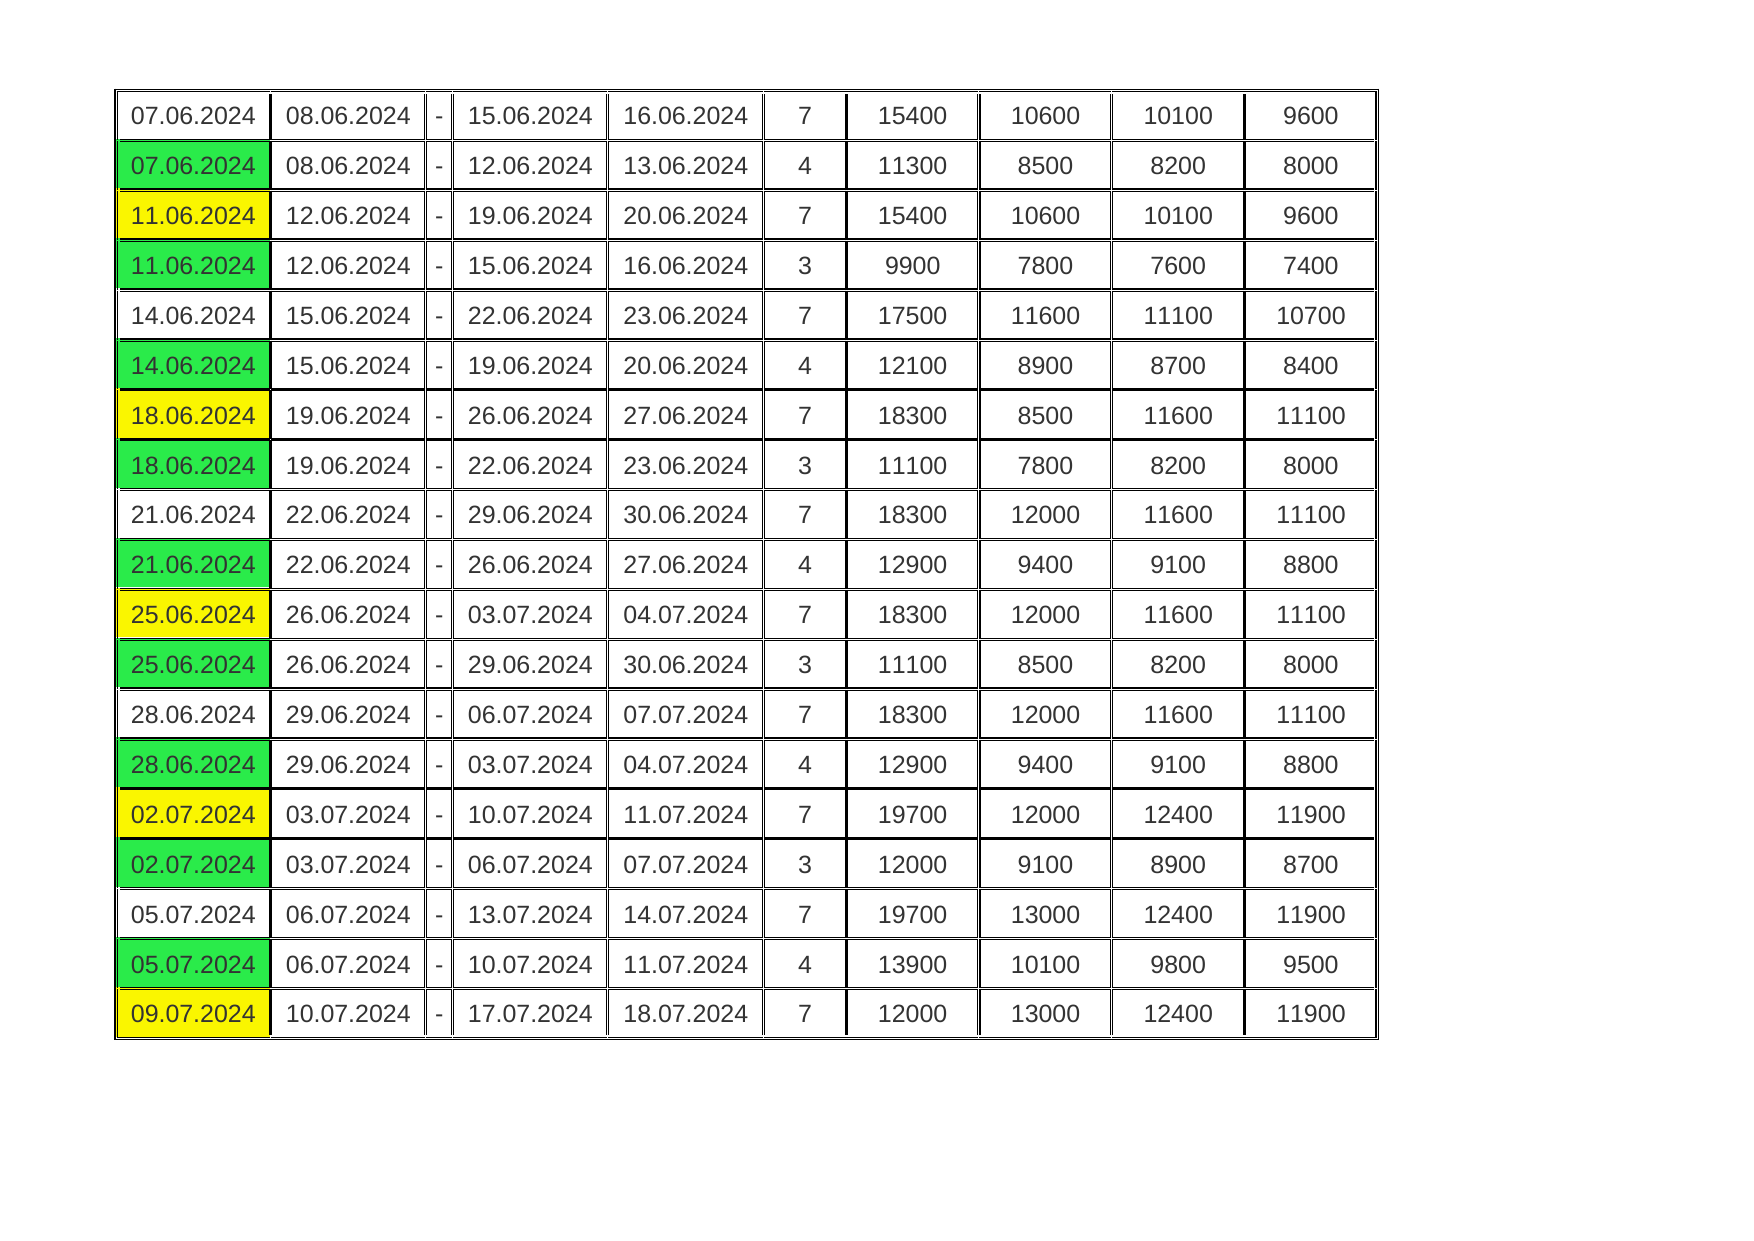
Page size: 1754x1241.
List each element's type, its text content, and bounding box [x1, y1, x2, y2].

table_cell 4 [765, 741, 845, 787]
table_cell 7600 [1113, 242, 1243, 288]
table_cell 7 [765, 890, 845, 937]
table_cell 7 [765, 491, 845, 538]
table_cell 4 [765, 541, 845, 587]
table_cell 22.06.2024 [272, 491, 424, 538]
table_cell 15.06.2024 [454, 242, 606, 288]
table_cell 11600 [1113, 691, 1243, 737]
table_cell 06.07.2024 [454, 691, 606, 737]
table_cell 10100 [1113, 192, 1243, 238]
table_cell 8900 [981, 342, 1110, 388]
table_cell 02.07.2024 [118, 837, 269, 887]
table_cell 9600 [1246, 188, 1376, 238]
table_cell 8500 [981, 641, 1110, 687]
table_cell 20.06.2024 [609, 342, 762, 388]
table_cell 8800 [1246, 737, 1376, 787]
table_cell - [427, 890, 451, 937]
table_cell 03.07.2024 [454, 591, 606, 637]
table_cell 11100 [1113, 292, 1243, 338]
table_cell 7800 [981, 242, 1110, 288]
table_cell 12000 [981, 591, 1110, 637]
table_cell 14.06.2024 [118, 288, 269, 338]
table_cell 7 [765, 292, 845, 338]
table_cell 03.07.2024 [454, 741, 606, 787]
table_cell 30.06.2024 [609, 491, 762, 538]
table_cell 22.06.2024 [454, 292, 606, 338]
table_cell 17500 [848, 292, 977, 338]
table_cell 10700 [1246, 288, 1376, 338]
table_cell 11600 [1113, 391, 1243, 438]
table_cell 15.06.2024 [453, 92, 608, 138]
table_cell 29.06.2024 [272, 741, 424, 787]
table_cell 8500 [981, 391, 1110, 438]
table_cell 12000 [846, 987, 979, 1037]
table_cell 29.06.2024 [272, 691, 424, 737]
table_cell 06.07.2024 [272, 890, 424, 937]
table_cell 7 [765, 192, 845, 238]
table_cell 07.07.2024 [609, 691, 762, 737]
table_cell - [427, 741, 451, 787]
table_cell 10600 [979, 92, 1112, 138]
table_cell 13000 [981, 890, 1110, 937]
table_cell 09.07.2024 [116, 987, 270, 1037]
table_cell - [427, 192, 451, 238]
table_cell 8700 [1246, 837, 1375, 887]
table_cell 19700 [848, 790, 977, 837]
table_cell 22.06.2024 [454, 441, 606, 488]
table_cell - [426, 92, 452, 138]
table_cell - [427, 342, 451, 388]
table_cell 26.06.2024 [272, 641, 424, 687]
table_cell 9400 [981, 741, 1110, 787]
table_cell 3 [765, 441, 845, 488]
table_cell 8200 [1113, 441, 1243, 488]
table_cell 8500 [981, 142, 1110, 188]
table_cell 06.07.2024 [454, 840, 606, 887]
table_cell 11900 [1246, 787, 1375, 837]
table_cell 26.06.2024 [454, 391, 606, 438]
table_cell 12.06.2024 [272, 192, 424, 238]
table_cell 9600 [1244, 92, 1375, 138]
table_cell 10.07.2024 [454, 790, 606, 837]
table_cell 10100 [1112, 92, 1244, 138]
table_cell - [427, 441, 451, 488]
table_cell - [426, 990, 452, 1037]
table_cell 26.06.2024 [454, 541, 606, 587]
table_cell 7 [765, 391, 845, 438]
table_cell 06.07.2024 [272, 940, 424, 987]
table_cell 7 [765, 691, 845, 737]
table_cell 28.06.2024 [118, 737, 269, 787]
table_cell 12400 [1113, 790, 1243, 837]
table_cell 12.06.2024 [272, 242, 424, 288]
table_cell 12000 [981, 691, 1110, 737]
table_cell 29.06.2024 [454, 641, 606, 687]
table_cell 07.06.2024 [118, 139, 269, 188]
table_cell 11.07.2024 [609, 940, 762, 987]
table_cell 03.07.2024 [272, 840, 424, 887]
table_cell - [427, 790, 451, 837]
table_cell - [427, 940, 451, 987]
table_cell 8000 [1246, 638, 1376, 687]
table_cell 04.07.2024 [609, 591, 762, 637]
table_cell 12400 [1113, 890, 1243, 937]
table_cell 9100 [1113, 541, 1243, 587]
table_cell 05.07.2024 [116, 937, 270, 987]
table_cell 11600 [1113, 491, 1243, 538]
table_cell 11.06.2024 [118, 188, 269, 238]
table_cell 9400 [981, 541, 1110, 587]
table_cell 13.06.2024 [609, 142, 762, 188]
table_cell - [427, 491, 451, 538]
table_cell 11900 [1244, 887, 1377, 937]
table_cell 18300 [848, 391, 977, 438]
table_cell 15400 [846, 90, 979, 138]
table_cell 11100 [1246, 388, 1377, 438]
table_cell 9100 [1113, 741, 1243, 787]
table_cell 26.06.2024 [272, 591, 424, 637]
table_cell 11600 [981, 292, 1110, 338]
table_cell 7 [765, 591, 845, 637]
table_cell 28.06.2024 [118, 687, 269, 737]
table_cell 27.06.2024 [609, 541, 762, 587]
table_cell 19.06.2024 [454, 342, 606, 388]
table_cell - [427, 292, 451, 338]
table_cell 9900 [848, 242, 977, 288]
table_cell - [427, 242, 451, 288]
table_cell 14.06.2024 [118, 338, 269, 388]
table_cell 19.06.2024 [454, 192, 606, 238]
table_cell 4 [765, 342, 845, 388]
table_cell 8900 [1113, 840, 1243, 887]
table_cell 12000 [848, 840, 977, 887]
table_cell 4 [765, 940, 845, 987]
table_cell 10100 [981, 940, 1110, 987]
table_cell 12100 [848, 342, 977, 388]
table_cell 04.07.2024 [609, 741, 762, 787]
table_cell 19.06.2024 [272, 441, 424, 488]
table_cell 12400 [1112, 990, 1244, 1037]
table_cell 11100 [1244, 488, 1377, 538]
table_cell 7 [764, 990, 846, 1037]
table_cell 13900 [848, 940, 977, 987]
table_cell 18300 [848, 691, 977, 737]
table_cell 18300 [848, 591, 977, 637]
table_cell 11.07.2024 [609, 790, 762, 837]
table_cell 15400 [848, 192, 977, 238]
table_cell 18300 [848, 491, 977, 538]
table_cell 11100 [848, 441, 977, 488]
table_cell 10600 [981, 192, 1110, 238]
table_cell 13000 [979, 990, 1112, 1037]
table_cell 3 [765, 641, 845, 687]
table_cell 23.06.2024 [609, 292, 762, 338]
table_cell 10.07.2024 [454, 940, 606, 987]
table_cell 16.06.2024 [608, 92, 763, 138]
table_cell - [427, 541, 451, 587]
table_cell 15.06.2024 [272, 342, 424, 388]
table_cell 21.06.2024 [116, 488, 270, 538]
table_cell 12000 [981, 790, 1110, 837]
table_cell 17.07.2024 [453, 990, 608, 1037]
table_cell 8000 [1246, 139, 1376, 188]
table_cell 20.06.2024 [609, 192, 762, 238]
table_cell 18.07.2024 [608, 990, 763, 1037]
table_cell 11100 [848, 641, 977, 687]
table_cell 07.06.2024 [118, 92, 270, 138]
table_cell 8700 [1113, 342, 1243, 388]
table_cell 8400 [1246, 338, 1376, 388]
table_cell 9800 [1113, 940, 1243, 987]
table_cell 29.06.2024 [454, 491, 606, 538]
table_cell 19700 [848, 890, 977, 937]
table_cell 23.06.2024 [609, 441, 762, 488]
table_cell 8800 [1244, 538, 1377, 587]
table_cell 30.06.2024 [609, 641, 762, 687]
table_cell 4 [765, 142, 845, 188]
table_cell 02.07.2024 [118, 787, 269, 837]
table_cell 07.07.2024 [609, 840, 762, 887]
table_cell 27.06.2024 [609, 391, 762, 438]
table_cell 15.06.2024 [272, 292, 424, 338]
table_cell 11600 [1113, 591, 1243, 637]
table_cell 08.06.2024 [270, 92, 426, 138]
table_cell 18.06.2024 [116, 438, 269, 488]
table_cell - [427, 591, 451, 637]
table_cell 11900 [1244, 987, 1377, 1037]
table_cell 13.07.2024 [454, 890, 606, 937]
table_cell - [427, 691, 451, 737]
table_cell 8000 [1246, 438, 1377, 488]
table_cell 7 [764, 92, 846, 138]
table_cell 12000 [981, 491, 1110, 538]
table_cell 10.07.2024 [270, 990, 426, 1037]
table_cell 14.07.2024 [609, 890, 762, 937]
table_cell 19.06.2024 [272, 391, 424, 438]
table_cell 7 [765, 790, 845, 837]
table_cell 05.07.2024 [116, 887, 270, 937]
table_cell - [427, 840, 451, 887]
table_cell 03.07.2024 [272, 790, 424, 837]
table_cell 25.06.2024 [118, 588, 269, 637]
table_cell 11100 [1246, 588, 1376, 637]
table_cell 3 [765, 840, 845, 887]
table_cell 12900 [848, 741, 977, 787]
table_cell 9100 [981, 840, 1110, 887]
table_cell 7400 [1246, 238, 1376, 288]
table_cell 16.06.2024 [609, 242, 762, 288]
table_cell 11300 [848, 142, 977, 188]
table_cell - [427, 391, 451, 438]
table_cell 8200 [1113, 641, 1243, 687]
table_cell 18.06.2024 [116, 388, 269, 438]
table_cell 8200 [1113, 142, 1243, 188]
table_cell - [427, 641, 451, 687]
table_cell 9500 [1244, 937, 1377, 987]
table_cell 25.06.2024 [118, 638, 269, 687]
table_cell 12900 [848, 541, 977, 587]
table_cell 7800 [981, 441, 1110, 488]
table_cell 11100 [1246, 687, 1376, 737]
table_cell 22.06.2024 [272, 541, 424, 587]
table_cell 08.06.2024 [272, 142, 424, 188]
table_cell 11.06.2024 [118, 238, 269, 288]
table_cell - [427, 142, 451, 188]
table_cell 3 [765, 242, 845, 288]
table_cell 21.06.2024 [116, 538, 270, 587]
table_cell 12.06.2024 [454, 142, 606, 188]
